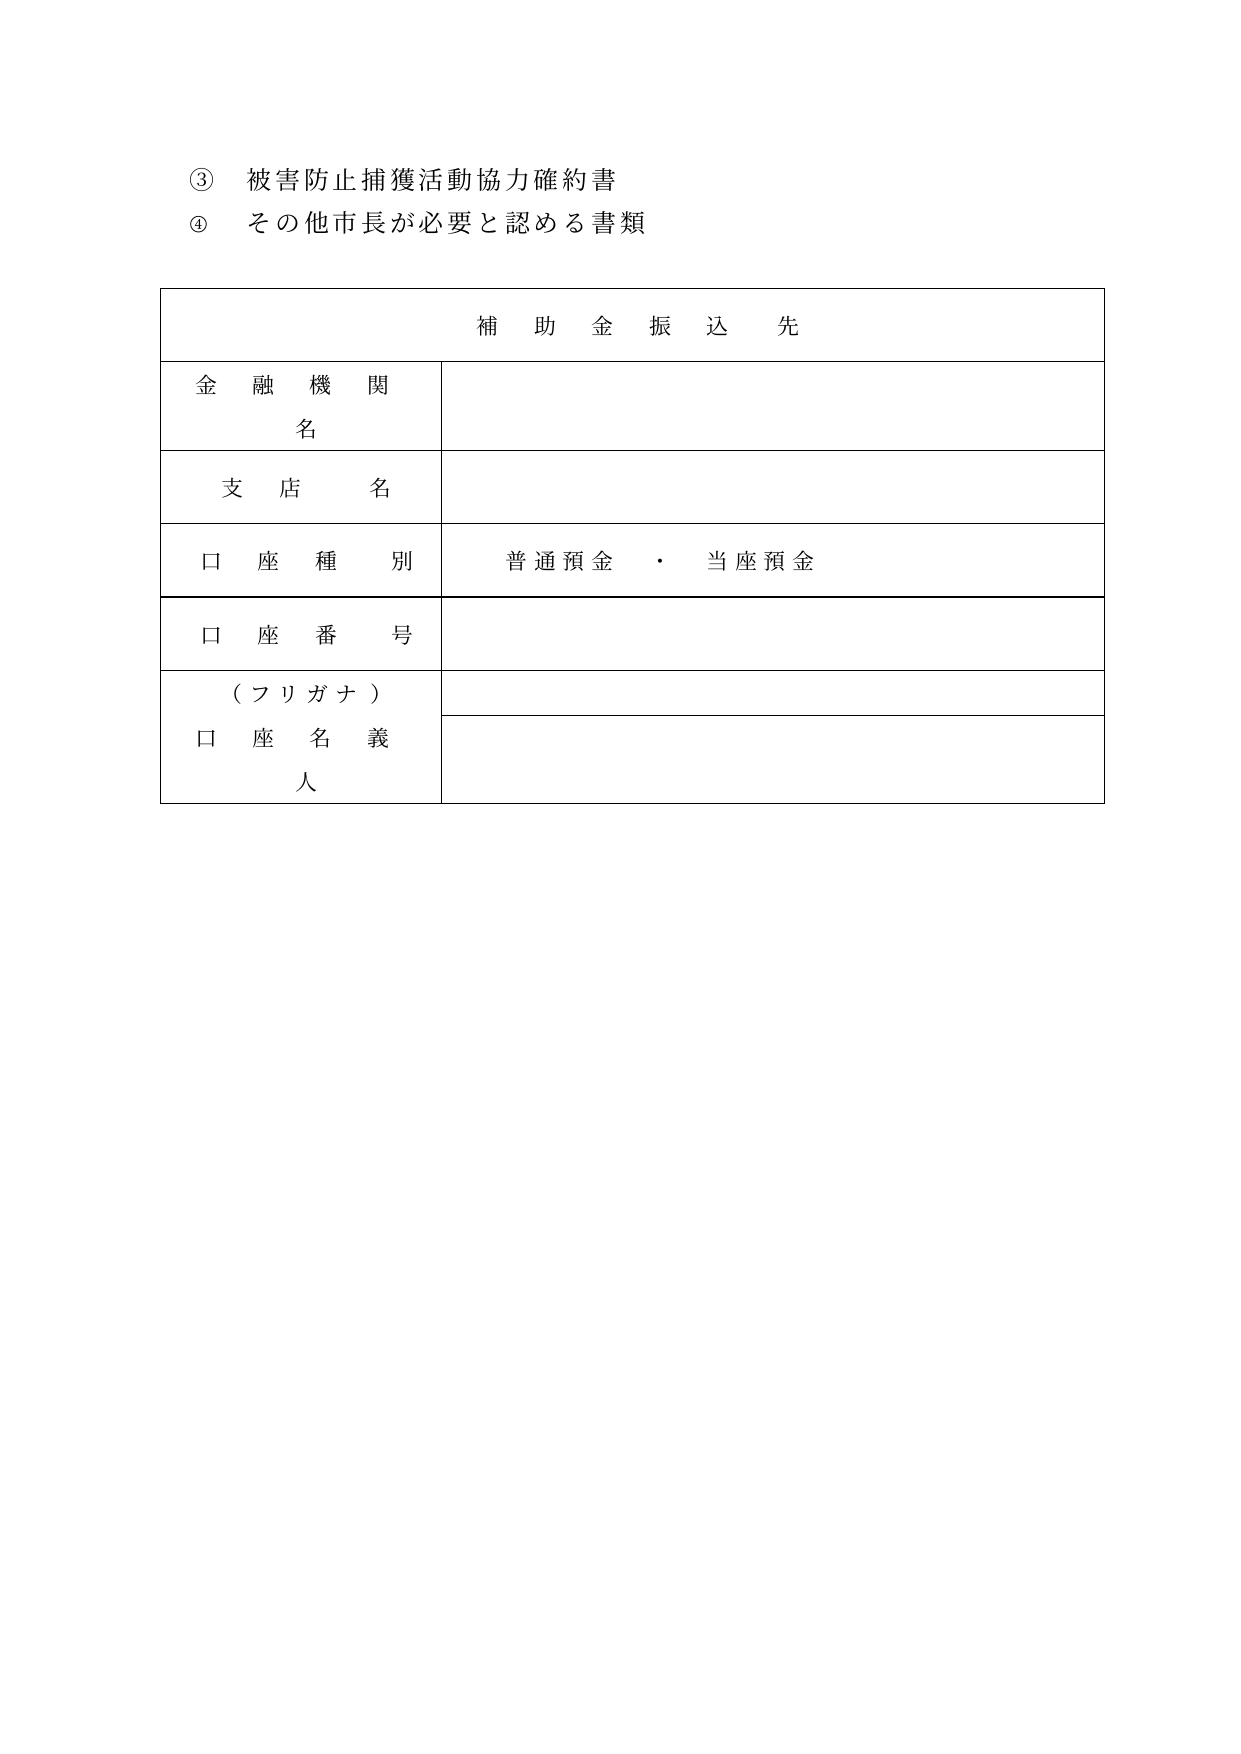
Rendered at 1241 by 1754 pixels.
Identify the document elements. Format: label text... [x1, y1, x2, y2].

table_cell 支店名 [161, 451, 441, 523]
table_cell （フリガナ） [161, 671, 441, 714]
table_cell [442, 716, 1104, 803]
table_cell 口座名義人 [161, 716, 441, 803]
text ③ 被害防止捕獲活動協力確約書 [160, 157, 1075, 200]
table_cell 口座種別 [161, 524, 441, 596]
text ④ その他市長が必要と認める書類 [160, 200, 1075, 244]
table_cell [442, 598, 1104, 670]
table_cell 口座番号 [161, 598, 441, 670]
table_cell [442, 671, 1104, 714]
table_cell [442, 451, 1104, 523]
table_cell 普通預金 ・ 当座預金 [442, 524, 1104, 596]
table_cell 金融機関名 [161, 362, 441, 449]
table_cell [442, 362, 1104, 449]
table_header 補助金振込先 [161, 289, 1104, 361]
